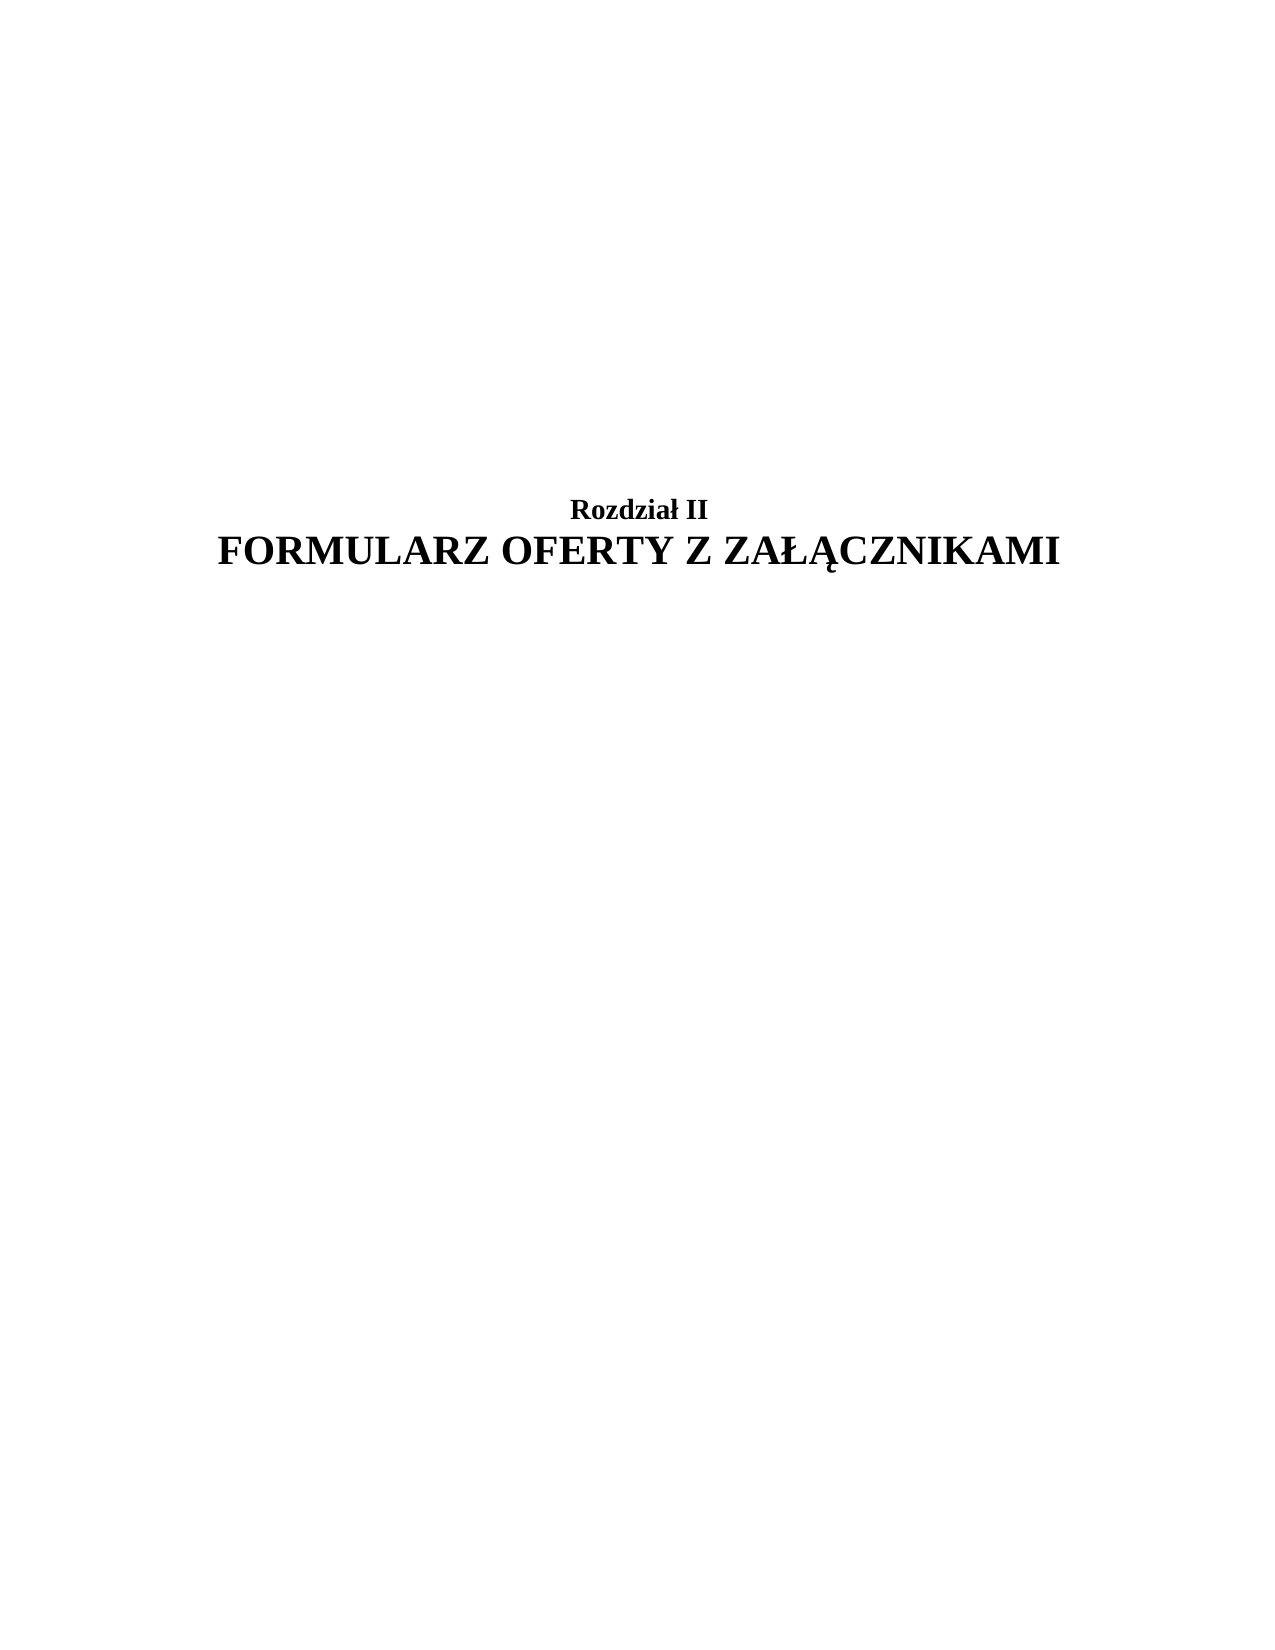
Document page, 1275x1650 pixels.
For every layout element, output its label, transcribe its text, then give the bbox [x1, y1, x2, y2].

text FORMULARZ OFERTY Z ZAŁĄCZNIKAMI [133, 526, 1145, 573]
text Rozdział II [133, 492, 1145, 526]
